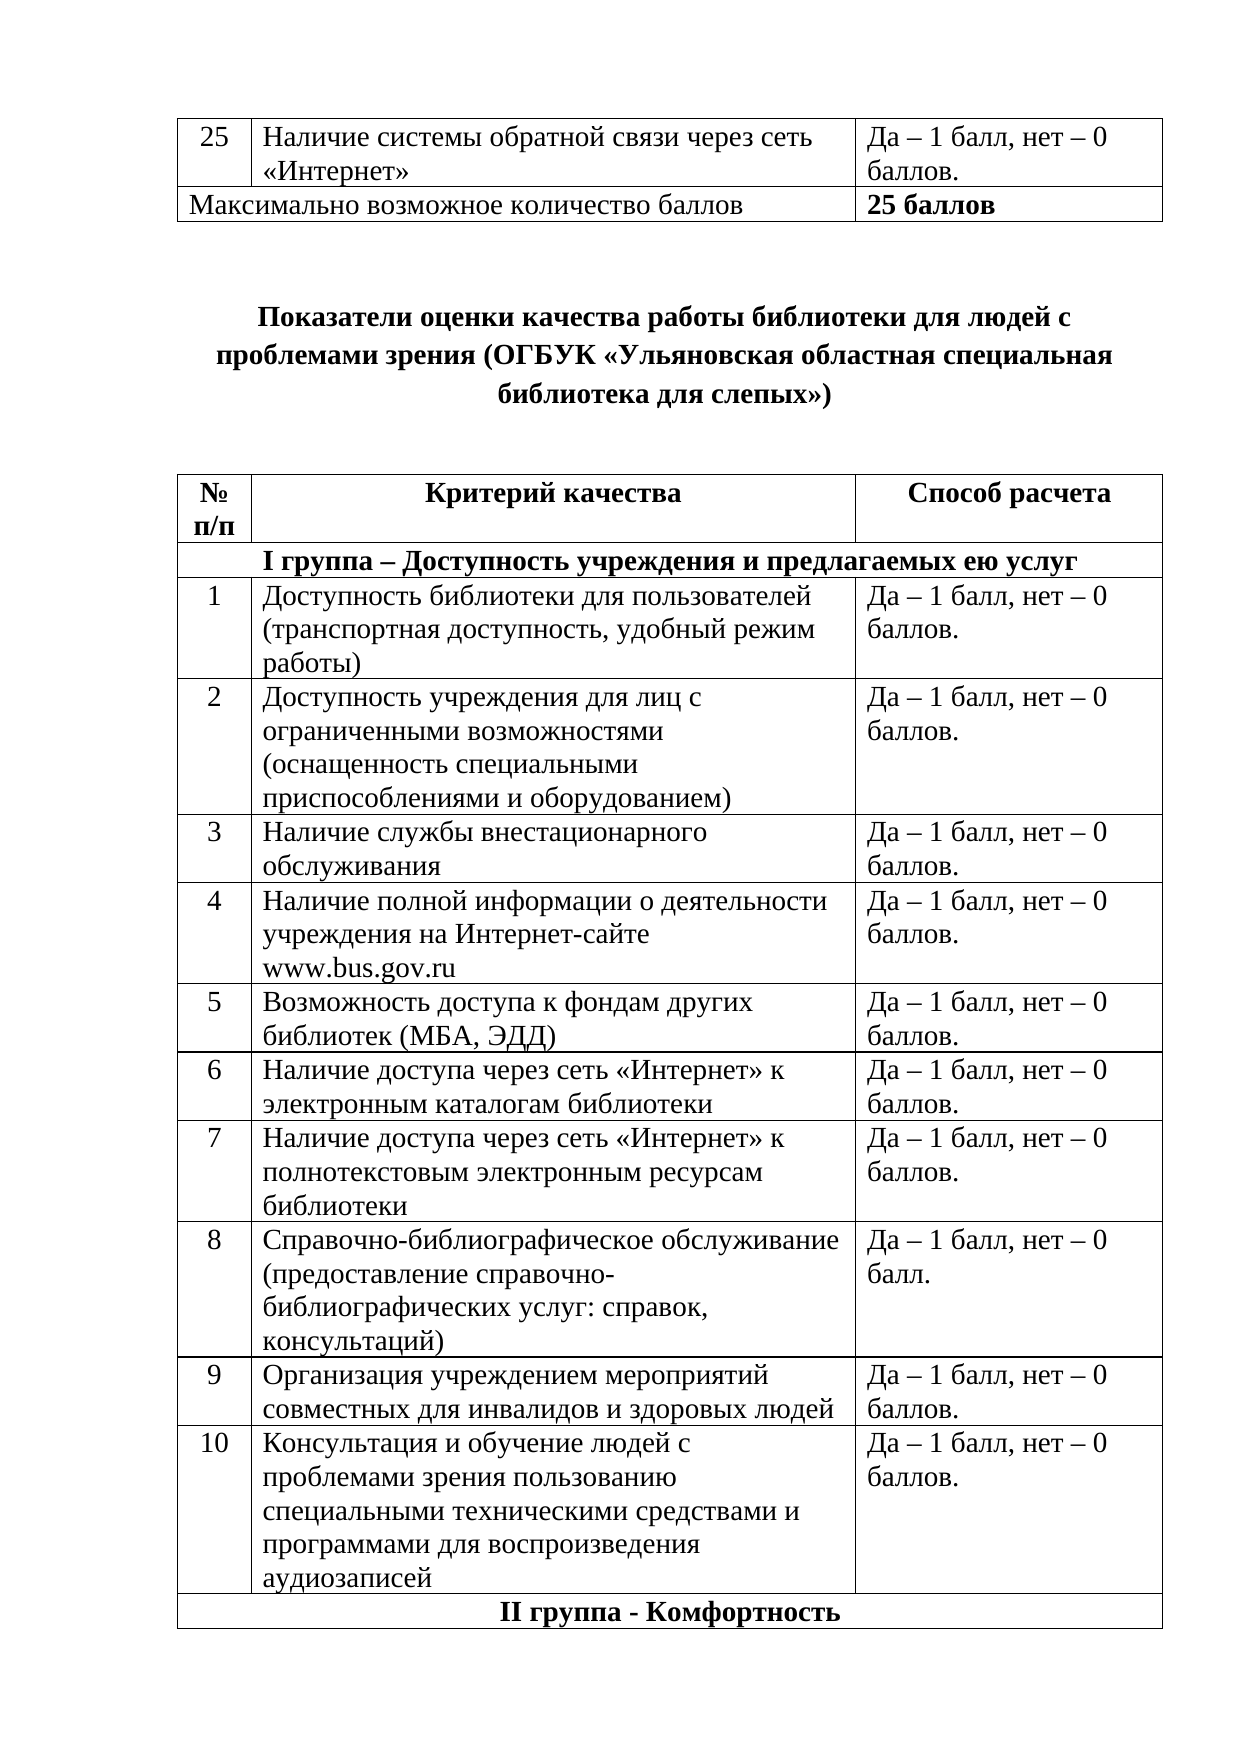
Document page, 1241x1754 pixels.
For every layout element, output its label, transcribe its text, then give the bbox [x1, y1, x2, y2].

table_cell 25 [178, 119, 251, 186]
table_cell Да – 1 балл, нет – 0 баллов. [856, 679, 1162, 813]
table_cell Консультация и обучение людей с проблемами зрения пользованию специальными техническими средствами и программами для воспроизведения аудиозаписей [252, 1426, 855, 1593]
list Показатели оценки качества работы библиотеки для людей с проблемами зрения (ОГБУК «Ульяновская областная специальная библиотека для слепых») [177, 299, 1152, 409]
table_cell 9 [178, 1358, 251, 1424]
table_cell Справочно-библиографическое обслуживание (предоставление справочно-библиографических услуг: справок, консультаций) [252, 1222, 855, 1356]
table_cell Да – 1 балл, нет – 0 баллов. [856, 1358, 1162, 1424]
table_cell Да – 1 балл, нет – 0 баллов. [856, 1426, 1162, 1593]
table_header Критерий качества [252, 475, 855, 542]
table_cell 6 [178, 1053, 251, 1119]
table_cell Да – 1 балл, нет – 0 балл. [856, 1222, 1162, 1356]
table_header Способ расчета [856, 475, 1162, 542]
table_cell Да – 1 балл, нет – 0 баллов. [856, 578, 1162, 678]
table_cell Доступность библиотеки для пользователей (транспортная доступность, удобный режим работы) [252, 578, 855, 678]
table_cell Да – 1 балл, нет – 0 баллов. [856, 984, 1162, 1051]
table_cell Да – 1 балл, нет – 0 баллов. [856, 1121, 1162, 1221]
table_cell Да – 1 балл, нет – 0 баллов. [856, 1053, 1162, 1119]
table_cell 4 [178, 883, 251, 983]
table_cell Да – 1 балл, нет – 0 баллов. [856, 815, 1162, 882]
table_cell Наличие доступа через сеть «Интернет» к электронным каталогам библиотеки [252, 1053, 855, 1119]
table_cell Доступность учреждения для лиц с ограниченными возможностями (оснащенность специальными приспособлениями и оборудованием) [252, 679, 855, 813]
table_cell Наличие службы внестационарного обслуживания [252, 815, 855, 882]
table_cell Наличие доступа через сеть «Интернет» к полнотекстовым электронным ресурсам библиотеки [252, 1121, 855, 1221]
table_header № п/п [178, 475, 251, 542]
table_cell Возможность доступа к фондам других библиотек (МБА, ЭДД) [252, 984, 855, 1051]
table_cell 5 [178, 984, 251, 1051]
table_cell 7 [178, 1121, 251, 1221]
table_cell 25 баллов [856, 187, 1162, 221]
table_cell Наличие системы обратной связи через сеть «Интернет» [252, 119, 855, 186]
table_cell 10 [178, 1426, 251, 1593]
table_cell 3 [178, 815, 251, 882]
table_cell Организация учреждением мероприятий совместных для инвалидов и здоровых людей [252, 1358, 855, 1424]
table_cell 1 [178, 578, 251, 678]
table_cell Наличие полной информации о деятельности учреждения на Интернет-сайте www.bus.gov.ru [252, 883, 855, 983]
table_cell Максимально возможное количество баллов [178, 187, 855, 221]
table_cell Да – 1 балл, нет – 0 баллов. [856, 883, 1162, 983]
table_cell 2 [178, 679, 251, 813]
table_cell 8 [178, 1222, 251, 1356]
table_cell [856, 119, 1162, 186]
table_cell II группа - Комфортность [178, 1594, 1162, 1628]
table_cell I группа – Доступность учреждения и предлагаемых ею услуг [178, 543, 1162, 577]
